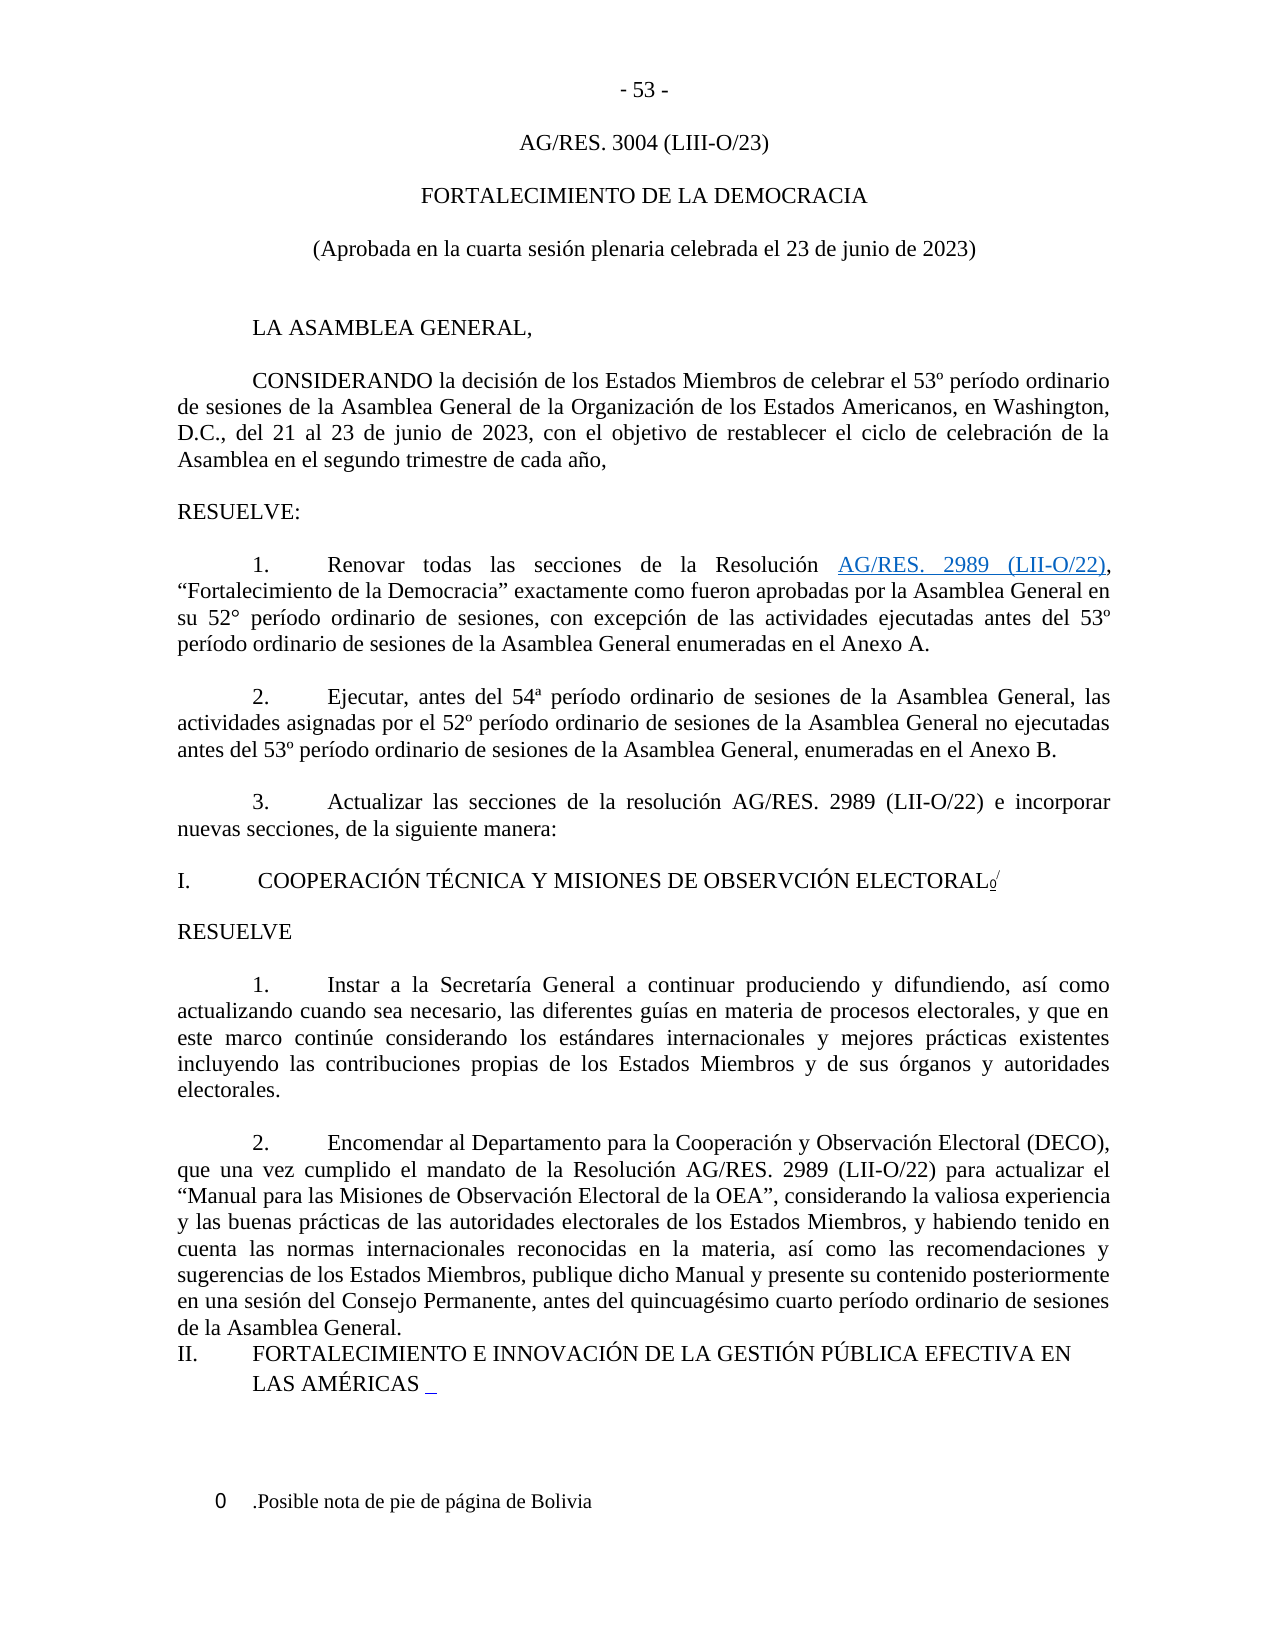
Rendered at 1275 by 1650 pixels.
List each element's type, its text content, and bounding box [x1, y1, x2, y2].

text RESUELVE [177, 918, 1111, 945]
text 1. Instar a la Secretaría General a continuar produciendo y difundiendo, así como actualizando cuando sea necesario, las diferentes guías en materia de procesos electorales, y que en este marco continúe considerando los estándares internacionales y mejores prácticas existentes incluyendo las contribuciones propias de los Estados Miembros y de sus órganos y autoridades electorales. [177, 971, 1111, 1103]
text (Aprobada en la cuarta sesión plenaria celebrada el 23 de junio de 2023) [177, 235, 1111, 261]
list Actualizar las secciones de la resolución AG/RES. 2989 (LII-O/22) e incorporar nuevas secciones, de la siguiente manera: [177, 788, 1111, 841]
text LA ASAMBLEA GENERAL, [177, 314, 1111, 340]
list Renovar todas las secciones de la Resolución AG/RES. 2989 (LII-O/22), “Fortalecimiento de la Democracia” exactamente como fueron aprobadas por la Asamblea General en su 52° período ordinario de sesiones, con excepción de las actividades ejecutadas antes del 53º período ordinario de sesiones de la Asamblea General enumeradas en el Anexo A. [177, 551, 1111, 657]
subtitle AG/RES. 3004 (LIII-O/23) FORTALECIMIENTO DE LA DEMOCRACIA [177, 129, 1111, 208]
list FORTALECIMIENTO E INNOVACIÓN DE LA GESTIÓN PÚBLICA EFECTIVA EN LAS AMÉRICAS [177, 1340, 1111, 1397]
text RESUELVE: [177, 498, 1111, 525]
text 2. Encomendar al Departamento para la Cooperación y Observación Electoral (DECO), que una vez cumplido el mandato de la Resolución AG/RES. 2989 (LII-O/22) para actualizar el “Manual para las Misiones de Observación Electoral de la OEA”, considerando la valiosa experiencia y las buenas prácticas de las autoridades electorales de los Estados Miembros, y habiendo tenido en cuenta las normas internacionales reconocidas en la materia, así como las recomendaciones y sugerencias de los Estados Miembros, publique dicho Manual y presente su contenido posteriormente en una sesión del Consejo Permanente, antes del quincuagésimo cuarto período ordinario de sesiones de la Asamblea General. [177, 1129, 1111, 1340]
list COOPERACIÓN TÉCNICA Y MISIONES DE OBSERVCIÓN ELECTORAL/ [177, 867, 1111, 894]
list Ejecutar, antes del 54ª período ordinario de sesiones de la Asamblea General, las actividades asignadas por el 52º período ordinario de sesiones de la Asamblea General no ejecutadas antes del 53º período ordinario de sesiones de la Asamblea General, enumeradas en el Anexo B. [177, 683, 1111, 762]
text CONSIDERANDO la decisión de los Estados Miembros de celebrar el 53º período ordinario de sesiones de la Asamblea General de la Organización de los Estados Americanos, en Washington, D.C., del 21 al 23 de junio de 2023, con el objetivo de restablecer el ciclo de celebración de la Asamblea en el segundo trimestre de cada año, [177, 367, 1111, 472]
